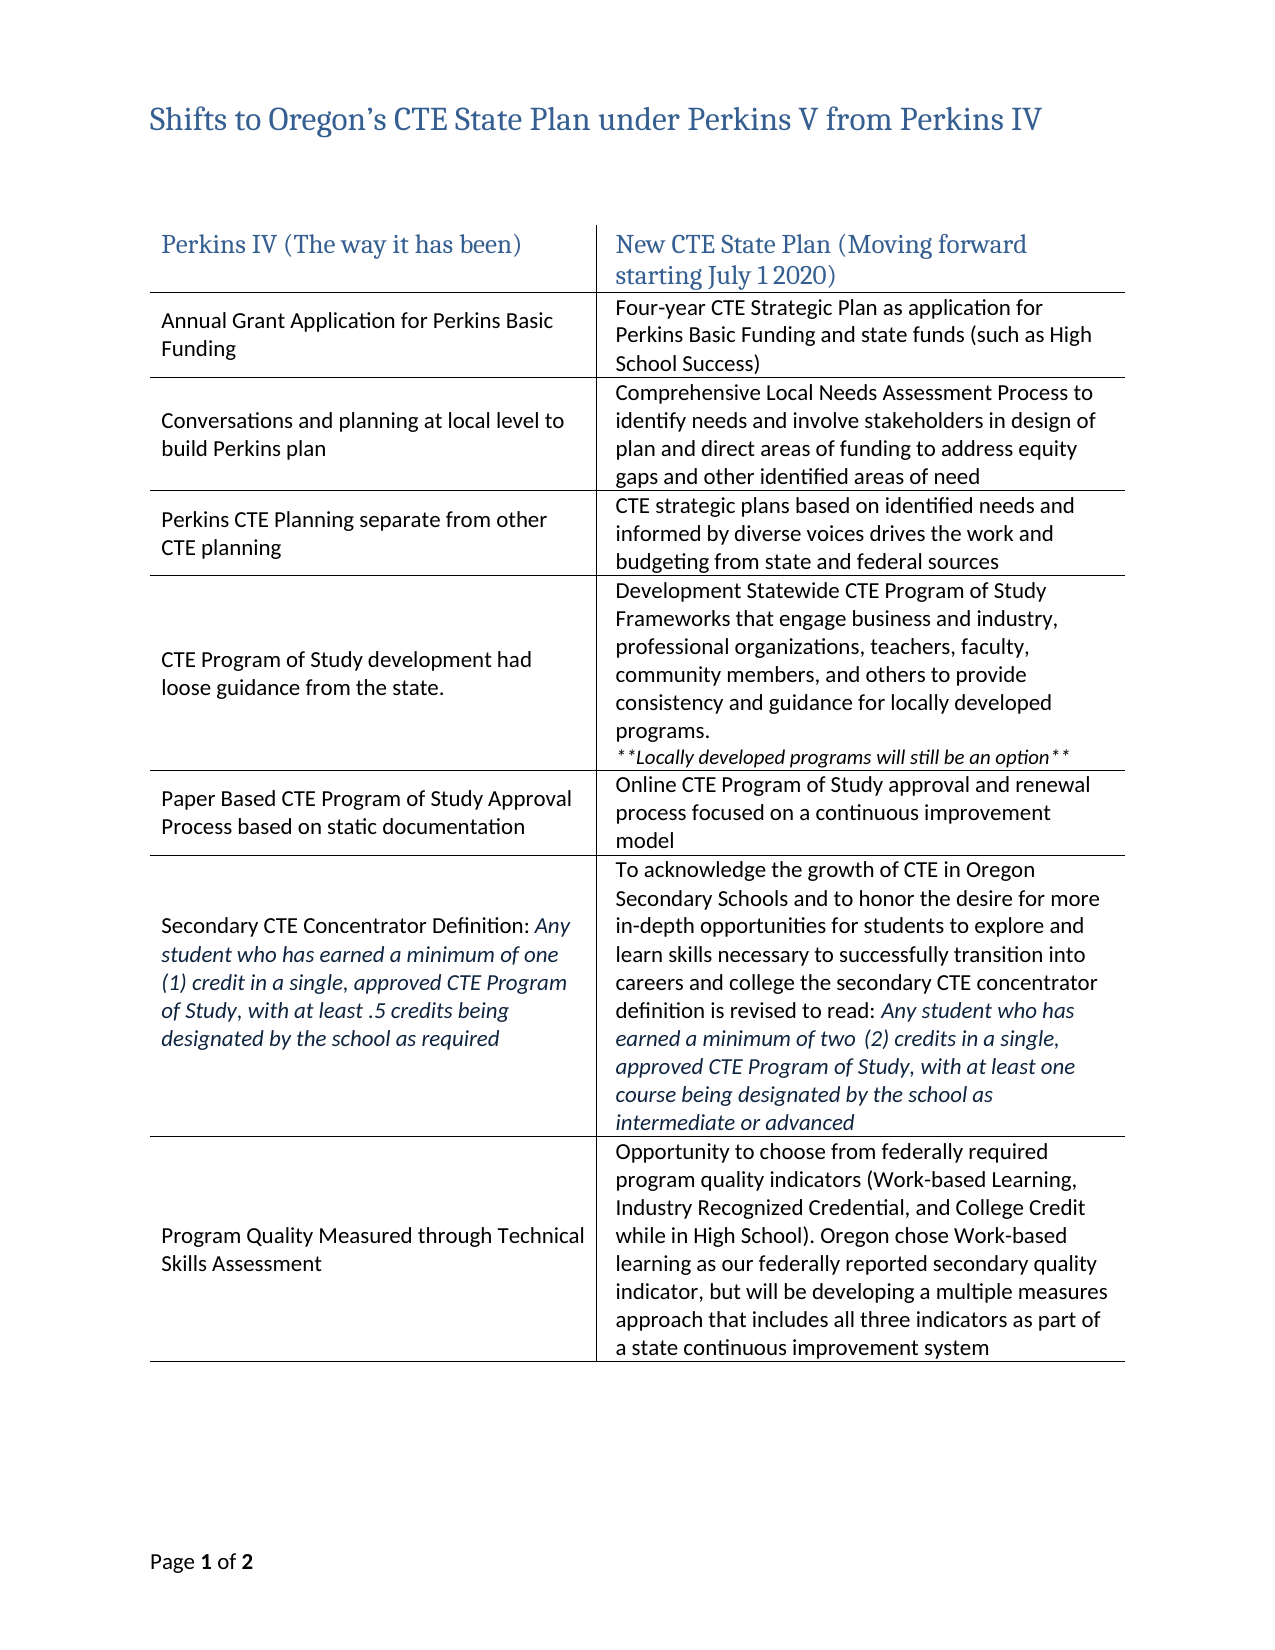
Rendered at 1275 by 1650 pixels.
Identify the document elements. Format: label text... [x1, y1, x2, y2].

table_header Perkins IV (The way it has been) [150, 225, 596, 292]
table_cell Comprehensive Local Needs Assessment Process to identify needs and involve stakeholders in design of plan and direct areas of funding to address equity gaps and other identified areas of need [597, 378, 1125, 490]
table_cell Secondary CTE Concentrator Definition: Any student who has earned a minimum of one (1) credit in a single, approved CTE Program of Study, with at least .5 credits being designated by the school as required [150, 856, 596, 1136]
table_cell Online CTE Program of Study approval and renewal process focused on a continuous improvement model [597, 771, 1125, 854]
table_cell Four-year CTE Strategic Plan as application for Perkins Basic Funding and state funds (such as High School Success) [597, 293, 1125, 377]
table_cell Conversations and planning at local level to build Perkins plan [150, 378, 596, 490]
table_header New CTE State Plan (Moving forward starting July 1 2020) [597, 225, 1125, 292]
table_cell Paper Based CTE Program of Study Approval Process based on static documentation [150, 771, 596, 854]
table_cell CTE Program of Study development had loose guidance from the state. [150, 576, 596, 769]
table_cell Program Quality Measured through Technical Skills Assessment [150, 1137, 596, 1361]
table_cell To acknowledge the growth of CTE in Oregon Secondary Schools and to honor the desire for more in-depth opportunities for students to explore and learn skills necessary to successfully transition into careers and college the secondary CTE concentrator definition is revised to read: Any student who has earned a minimum of two (2) credits in a single, approved CTE Program of Study, with at least one course being designated by the school as intermediate or advanced [597, 856, 1125, 1136]
table_cell CTE strategic plans based on identified needs and informed by diverse voices drives the work and budgeting from state and federal sources [597, 491, 1125, 575]
table_cell Perkins CTE Planning separate from other CTE planning [150, 491, 596, 575]
table_cell Annual Grant Application for Perkins Basic Funding [150, 293, 596, 377]
table_cell Opportunity to choose from federally required program quality indicators (Work-based Learning, Industry Recognized Credential, and College Credit while in High School). Oregon chose Work-based learning as our federally reported secondary quality indicator, but will be developing a multiple measures approach that includes all three indicators as part of a state continuous improvement system [597, 1137, 1125, 1361]
table_cell Development Statewide CTE Program of Study Frameworks that engage business and industry, professional organizations, teachers, faculty, community members, and others to provide consistency and guidance for locally developed programs. **Locally developed programs will still be an option** [597, 576, 1125, 769]
